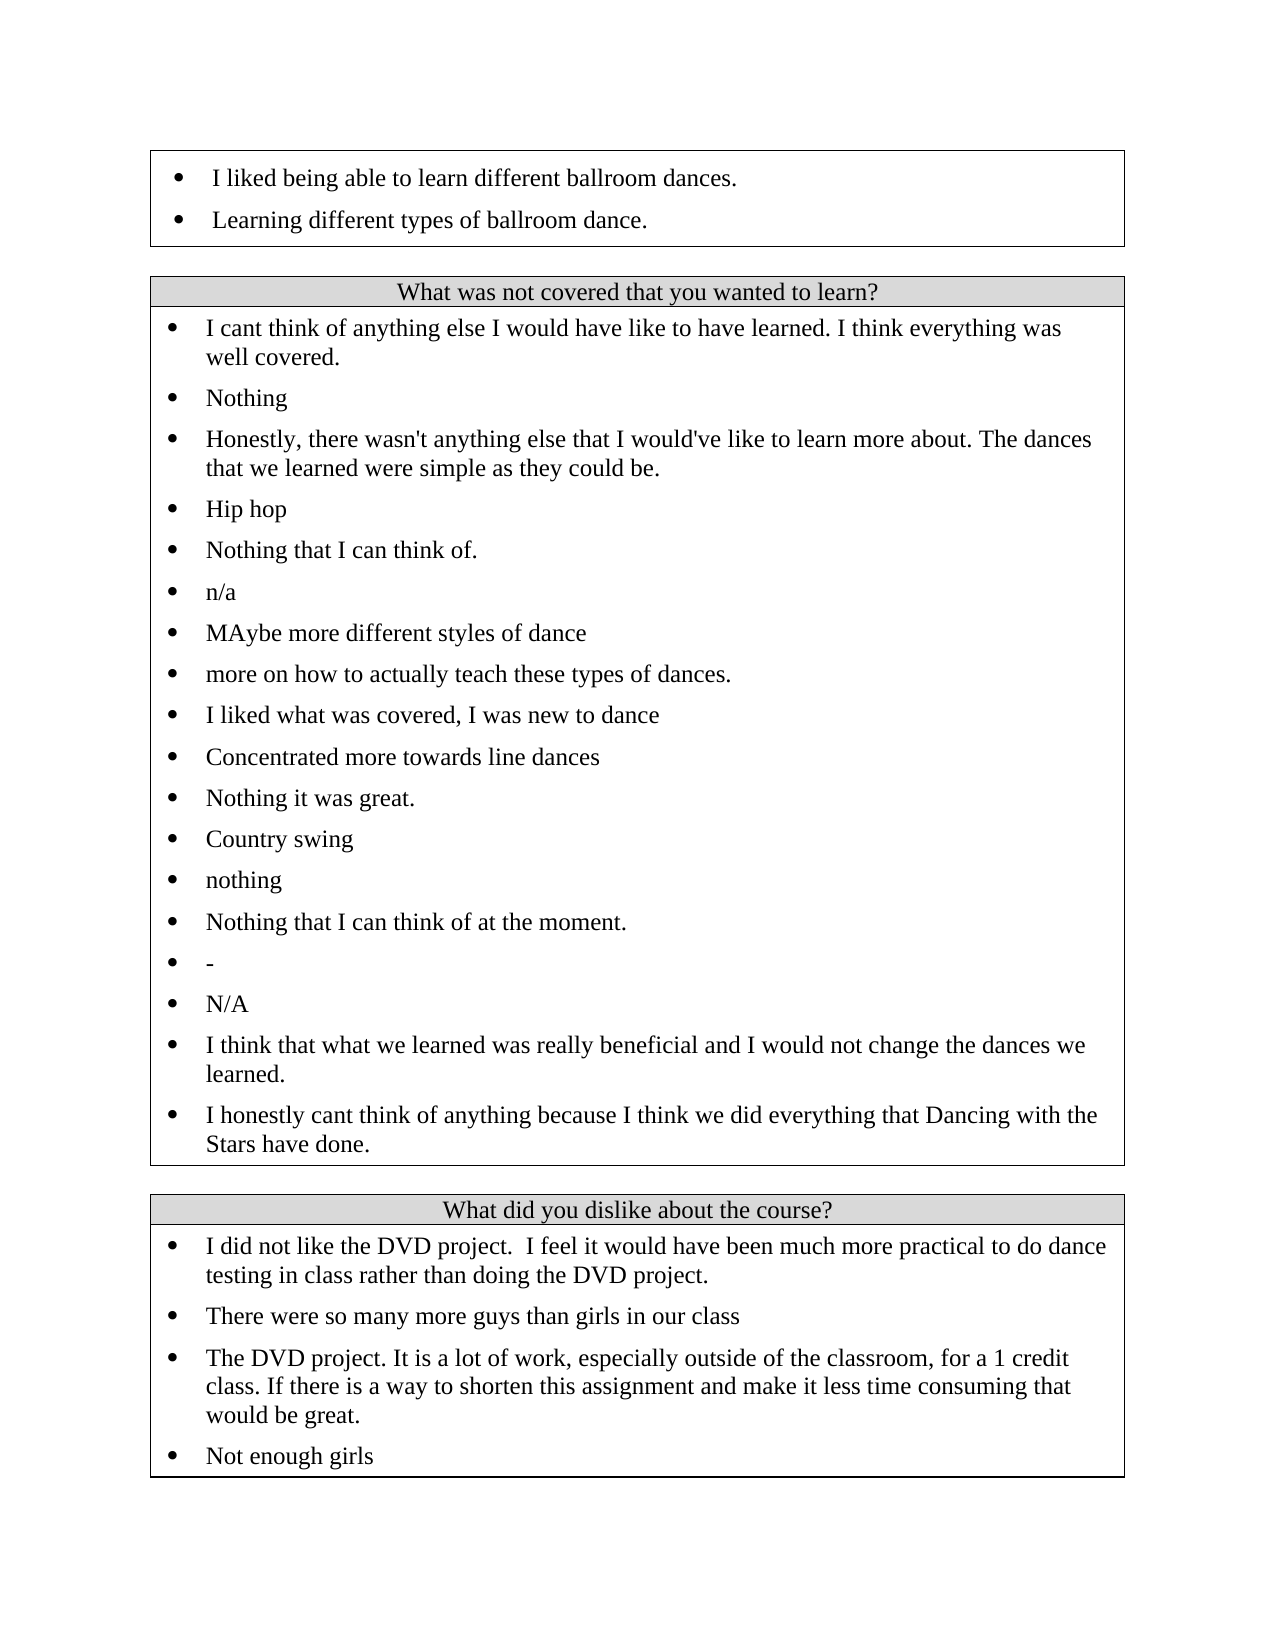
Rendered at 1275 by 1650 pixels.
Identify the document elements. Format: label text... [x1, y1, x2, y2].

table_header What did you dislike about the course? [151, 1195, 1124, 1224]
table_cell [151, 307, 162, 1164]
table_header What was not covered that you wanted to learn? [151, 277, 1124, 306]
table_cell [151, 1225, 162, 1476]
table_cell [1113, 1225, 1124, 1476]
table_cell [151, 151, 162, 246]
table_cell [1113, 307, 1124, 1164]
table_cell [1113, 151, 1124, 246]
